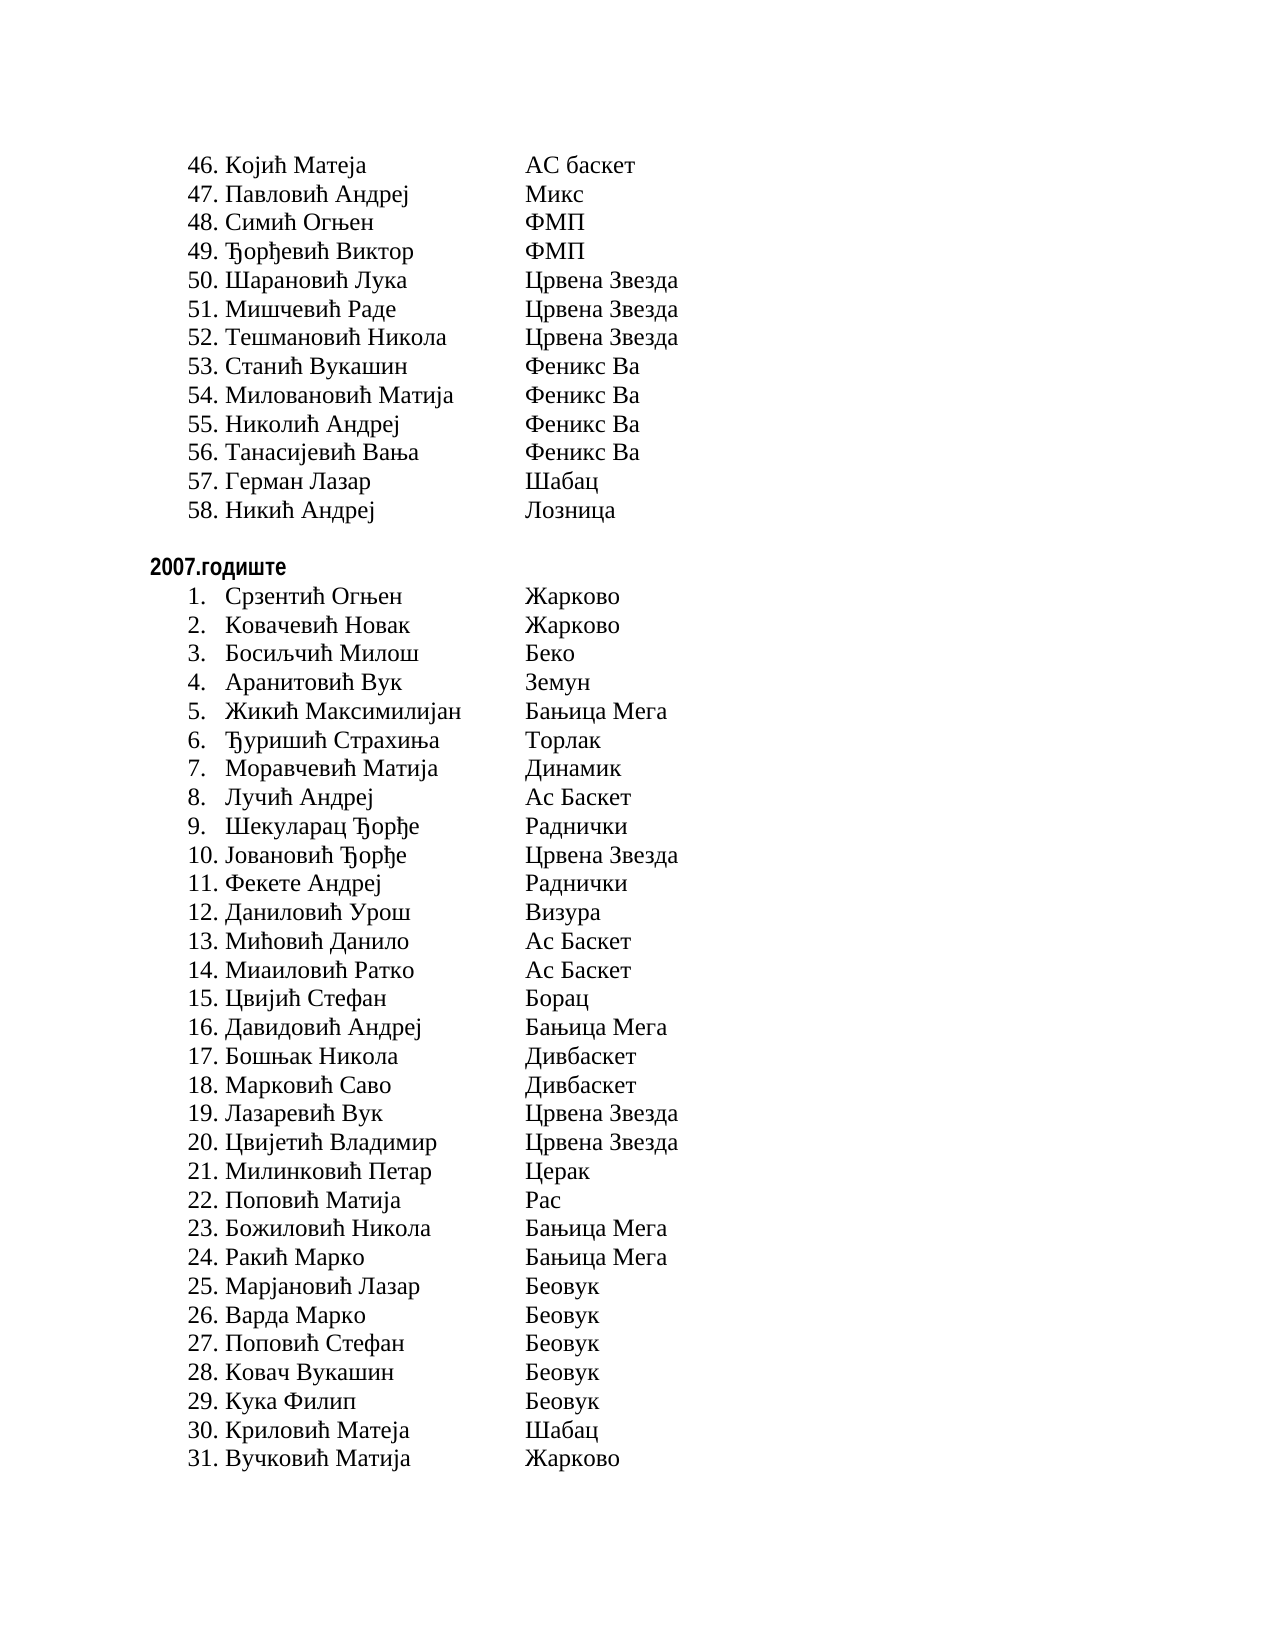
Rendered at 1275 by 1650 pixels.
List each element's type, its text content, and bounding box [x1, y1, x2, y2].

list Мићовић Данило Ас Баскет [187, 926, 1125, 955]
list Герман Лазар Шабац [187, 466, 1125, 495]
list Павловић Андреј Микс [187, 179, 1125, 207]
list Ковачевић Новак Жарково [187, 610, 1125, 638]
list Срзентић Огњен Жарково [187, 581, 1125, 610]
list Марковић Саво Дивбаскет [187, 1070, 1125, 1098]
list Николић Андреј Феникс Ва [187, 409, 1125, 437]
list Босиљчић Милош Беко [187, 638, 1125, 667]
list Кука Филип Беовук [187, 1386, 1125, 1415]
list Бошњак Никола Дивбаскет [187, 1041, 1125, 1070]
list Ковач Вукашин Беовук [187, 1357, 1125, 1386]
list Миловановић Матија Феникс Ва [187, 380, 1125, 409]
list Криловић Матеја Шабац [187, 1415, 1125, 1443]
list Ракић Марко Бањица Мега [187, 1242, 1125, 1271]
list Давидовић Андреј Бањица Мега [187, 1012, 1125, 1041]
list Шарановић Лука Црвена Звезда [187, 265, 1125, 294]
list Варда Марко Беовук [187, 1300, 1125, 1328]
list Лучић Андреј Ас Баскет [187, 782, 1125, 811]
list Жикић Максимилијан Бањица Мега [187, 696, 1125, 725]
list Цвијић Стефан Борац [187, 983, 1125, 1012]
list Милинковић Петар Церак [187, 1156, 1125, 1185]
list Тешмановић Никола Црвена Звезда [187, 322, 1125, 351]
list Лазаревић Вук Црвена Звезда [187, 1098, 1125, 1127]
list Моравчевић Матија Динамик [187, 753, 1125, 782]
list Поповић Стефан Беовук [187, 1328, 1125, 1357]
list Аранитовић Вук Земун [187, 667, 1125, 696]
list Којић Матеја АС баскет [187, 150, 1125, 179]
list Вучковић Матија Жарково [187, 1443, 1125, 1472]
list Симић Огњен ФМП [187, 207, 1125, 236]
list Марјановић Лазар Беовук [187, 1271, 1125, 1300]
list Танасијевић Вања Феникс Ва [187, 437, 1125, 466]
text 2007.годиште [150, 552, 1125, 581]
list Фекете Андреј Раднички [187, 868, 1125, 897]
list Миаиловић Ратко Ас Баскет [187, 955, 1125, 983]
list Ђуришић Страхиња Торлак [187, 725, 1125, 753]
list Јовановић Ђорђе Црвена Звезда [187, 840, 1125, 868]
list Поповић Матија Рас [187, 1185, 1125, 1213]
list Шекуларац Ђорђе Раднички [187, 811, 1125, 840]
list Даниловић Урош Визура [187, 897, 1125, 926]
list Никић Андреј Лозница [187, 495, 1125, 524]
list Мишчевић Раде Црвена Звезда [187, 294, 1125, 322]
list Ђорђевић Виктор ФМП [187, 236, 1125, 265]
list Цвијетић Владимир Црвена Звезда [187, 1127, 1125, 1156]
list Станић Вукашин Феникс Ва [187, 351, 1125, 380]
list Божиловић Никола Бањица Мега [187, 1213, 1125, 1242]
